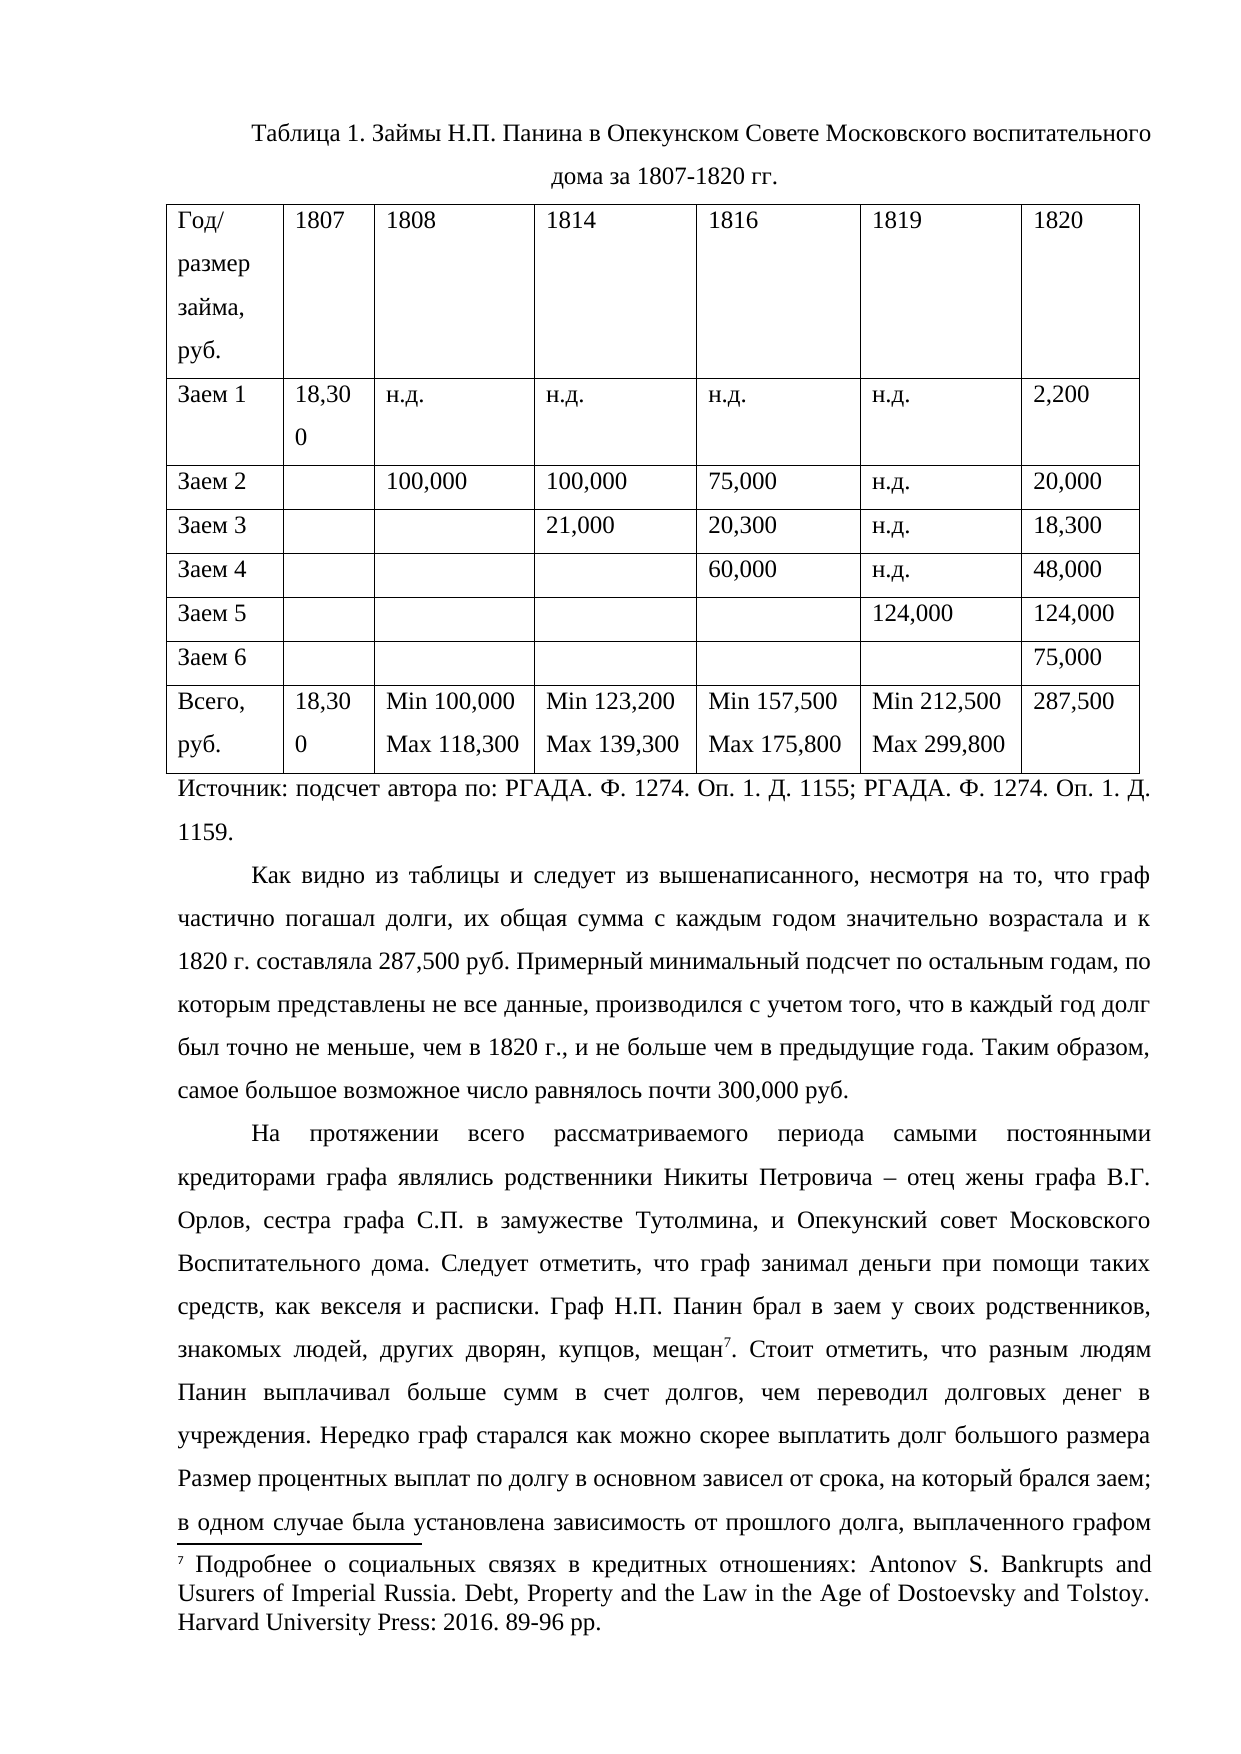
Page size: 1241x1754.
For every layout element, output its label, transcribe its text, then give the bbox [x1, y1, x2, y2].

table_cell н.д. [375, 379, 534, 465]
table_cell [375, 598, 534, 641]
table_header 1819 [861, 205, 1021, 378]
table_cell [284, 510, 374, 553]
table_cell 18,300 [284, 686, 374, 772]
table_cell [284, 466, 374, 509]
table_cell 48,000 [1022, 554, 1139, 597]
table_cell Min 123,200 Max 139,300 [535, 686, 696, 772]
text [177, 1118, 1152, 1535]
table_cell [535, 554, 696, 597]
table_header 1814 [535, 205, 696, 378]
table_cell 75,000 [1022, 642, 1139, 685]
table_cell н.д. [861, 379, 1021, 465]
table_cell н.д. [861, 466, 1021, 509]
table_cell 20,300 [697, 510, 860, 553]
table_cell [535, 598, 696, 641]
table_cell [284, 598, 374, 641]
table_cell 100,000 [535, 466, 696, 509]
table_cell н.д. [535, 379, 696, 465]
table_cell Заем 1 [167, 379, 283, 465]
table_cell [284, 554, 374, 597]
table_cell [375, 554, 534, 597]
table_cell [284, 642, 374, 685]
table_cell н.д. [861, 510, 1021, 553]
table_cell 287,500 [1022, 686, 1139, 772]
table_cell [697, 598, 860, 641]
table_header 1808 [375, 205, 534, 378]
text Таблица 1. Займы Н.П. Панина в Опекунском Совете Московского воспитательного дома за 1807-1820 гг. [177, 118, 1152, 190]
table_cell 20,000 [1022, 466, 1139, 509]
table_cell н.д. [861, 554, 1021, 597]
table_cell Min 212,500 Max 299,800 [861, 686, 1021, 772]
table_cell Заем 4 [167, 554, 283, 597]
table_cell [535, 642, 696, 685]
text Как видно из таблицы и следует из вышенаписанного, несмотря на то, что граф частично погашал долги, их общая сумма с каждым годом значительно возрастала и к 1820 г. составляла 287,500 руб. Примерный минимальный подсчет по остальным годам, по которым представлены не все данные, производился с учетом того, что в каждый год долг был точно не меньше, чем в 1820 г., и не больше чем в предыдущие года. Таким образом, самое большое возможное число равнялось почти 300,000 руб. [177, 860, 1152, 1104]
table_cell 60,000 [697, 554, 860, 597]
table_cell [697, 642, 860, 685]
table_header 1807 [284, 205, 374, 378]
table_cell 18,300 [284, 379, 374, 465]
table_cell Заем 2 [167, 466, 283, 509]
table_cell Заем 6 [167, 642, 283, 685]
table_cell 100,000 [375, 466, 534, 509]
table_cell 21,000 [535, 510, 696, 553]
table_cell 124,000 [861, 598, 1021, 641]
table_header 1816 [697, 205, 860, 378]
table_cell 2,200 [1022, 379, 1139, 465]
table_cell 18,300 [1022, 510, 1139, 553]
table_cell 75,000 [697, 466, 860, 509]
table_cell [375, 510, 534, 553]
table_cell Заем 3 [167, 510, 283, 553]
table_cell Всего, руб. [167, 686, 283, 772]
table_cell Min 157,500 Max 175,800 [697, 686, 860, 772]
table_cell Заем 5 [167, 598, 283, 641]
table_cell [861, 642, 1021, 685]
text Источник: подсчет автора по: РГАДА. Ф. 1274. Оп. 1. Д. 1155; РГАДА. Ф. 1274. Оп. 1. Д. 1159. [177, 773, 1152, 845]
table_cell н.д. [697, 379, 860, 465]
table_cell Min 100,000 Max 118,300 [375, 686, 534, 772]
table_header 1820 [1022, 205, 1139, 378]
table_cell 124,000 [1022, 598, 1139, 641]
table_cell [375, 642, 534, 685]
table_header Год/ размер займа, руб. [167, 205, 283, 378]
